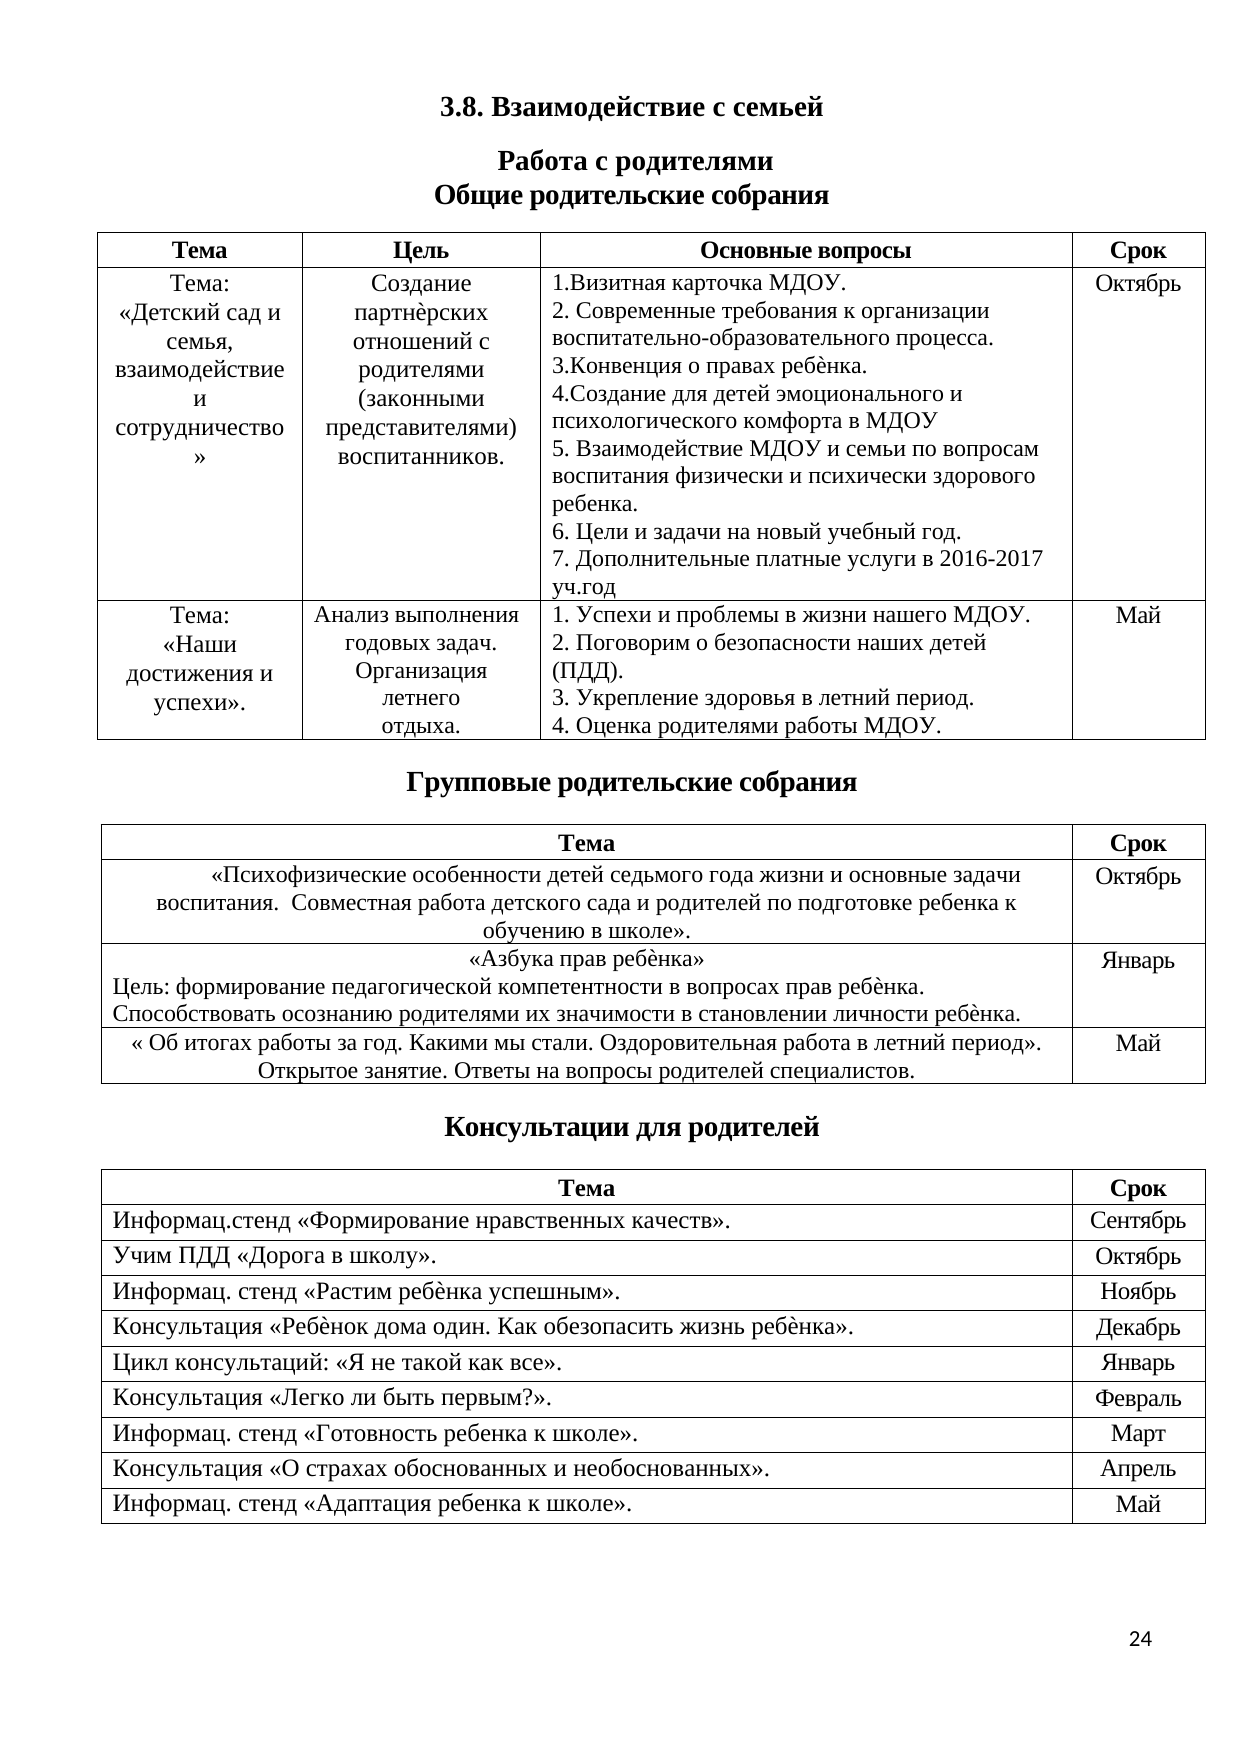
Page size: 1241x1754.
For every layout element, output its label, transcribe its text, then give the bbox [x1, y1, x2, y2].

text Консультации для родителей [112, 1109, 1152, 1143]
table_cell Учим ПДД «Дорога в школу». [102, 1241, 1072, 1275]
table_cell Ноябрь [1073, 1276, 1205, 1310]
table_cell Март [1073, 1418, 1205, 1452]
table_header Цель [303, 233, 540, 267]
table_header Тема [98, 233, 302, 267]
table_cell Анализ выполнения годовых задач. Организация летнего отдыха. [303, 601, 540, 738]
text Общие родительские собрания [112, 177, 1151, 211]
table_header Срок [1073, 825, 1205, 859]
table_cell Май [1073, 1028, 1205, 1083]
table_header Тема [102, 825, 1072, 859]
table_cell Тема: «Наши достижения и успехи». [98, 601, 302, 738]
text Групповые родительские собрания [112, 764, 1152, 798]
table_cell «Психофизические особенности детей седьмого года жизни и основные задачи воспитания. Совместная работа детского сада и родителей по подготовке ребенка к обучению в школе». [102, 860, 1072, 943]
table_header Тема [102, 1170, 1072, 1204]
text Работа с родителями [112, 143, 1151, 177]
table_cell Цикл консультаций: «Я не такой как все». [102, 1347, 1072, 1381]
table_header Срок [1073, 233, 1205, 267]
text 3.8. Взаимодействие с семьей [112, 89, 1151, 123]
table_cell Информац. стенд «Готовность ребенка к школе». [102, 1418, 1072, 1452]
table_cell Создание партнѐрских отношений с родителями (законными представителями) воспитанников. [303, 268, 540, 599]
table_cell Май [1073, 601, 1205, 738]
table_cell Информац.стенд «Формирование нравственных качеств». [102, 1205, 1072, 1239]
table_cell Май [1073, 1489, 1205, 1523]
table_cell 1.Визитная карточка МДОУ. 2. Современные требования к организации воспитательно-образовательного процесса. 3.Конвенция о правах ребѐнка. 4.Создание для детей эмоционального и психологического комфорта в МДОУ 5. Взаимодействие МДОУ и семьи по вопросам воспитания физически и психически здорового ребенка. 6. Цели и задачи на новый учебный год. 7. Дополнительные платные услуги в 2016-2017 уч.год [541, 268, 1072, 599]
table_cell «Азбука прав ребѐнка» Цель: формирование педагогической компетентности в вопросах прав ребѐнка. Способствовать осознанию родителями их значимости в становлении личности ребѐнка. [102, 944, 1072, 1027]
table_cell Консультация «Легко ли быть первым?». [102, 1382, 1072, 1417]
table_header Основные вопросы [541, 233, 1072, 267]
table_cell Консультация «Ребѐнок дома один. Как обезопасить жизнь ребѐнка». [102, 1311, 1072, 1346]
table_cell Октябрь [1073, 860, 1205, 943]
table_cell « Об итогах работы за год. Какими мы стали. Оздоровительная работа в летний период». Открытое занятие. Ответы на вопросы родителей специалистов. [102, 1028, 1072, 1083]
table_cell Информац. стенд «Растим ребѐнка успешным». [102, 1276, 1072, 1310]
table_cell Апрель [1073, 1453, 1205, 1487]
table_cell Октябрь [1073, 268, 1205, 599]
table_cell Информац. стенд «Адаптация ребенка к школе». [102, 1489, 1072, 1523]
table_cell Январь [1073, 944, 1205, 1027]
table_cell Сентябрь [1073, 1205, 1205, 1239]
table_cell 1. Успехи и проблемы в жизни нашего МДОУ. 2. Поговорим о безопасности наших детей (ПДД). 3. Укрепление здоровья в летний период. 4. Оценка родителями работы МДОУ. [541, 601, 1072, 738]
table_cell Октябрь [1073, 1241, 1205, 1275]
table_cell Декабрь [1073, 1311, 1205, 1346]
table_cell Тема: «Детский сад и семья, взаимодействие и сотрудничество» [98, 268, 302, 599]
table_cell Консультация «О страхах обоснованных и необоснованных». [102, 1453, 1072, 1487]
table_cell Февраль [1073, 1382, 1205, 1417]
table_cell Январь [1073, 1347, 1205, 1381]
table_header Срок [1073, 1170, 1205, 1204]
